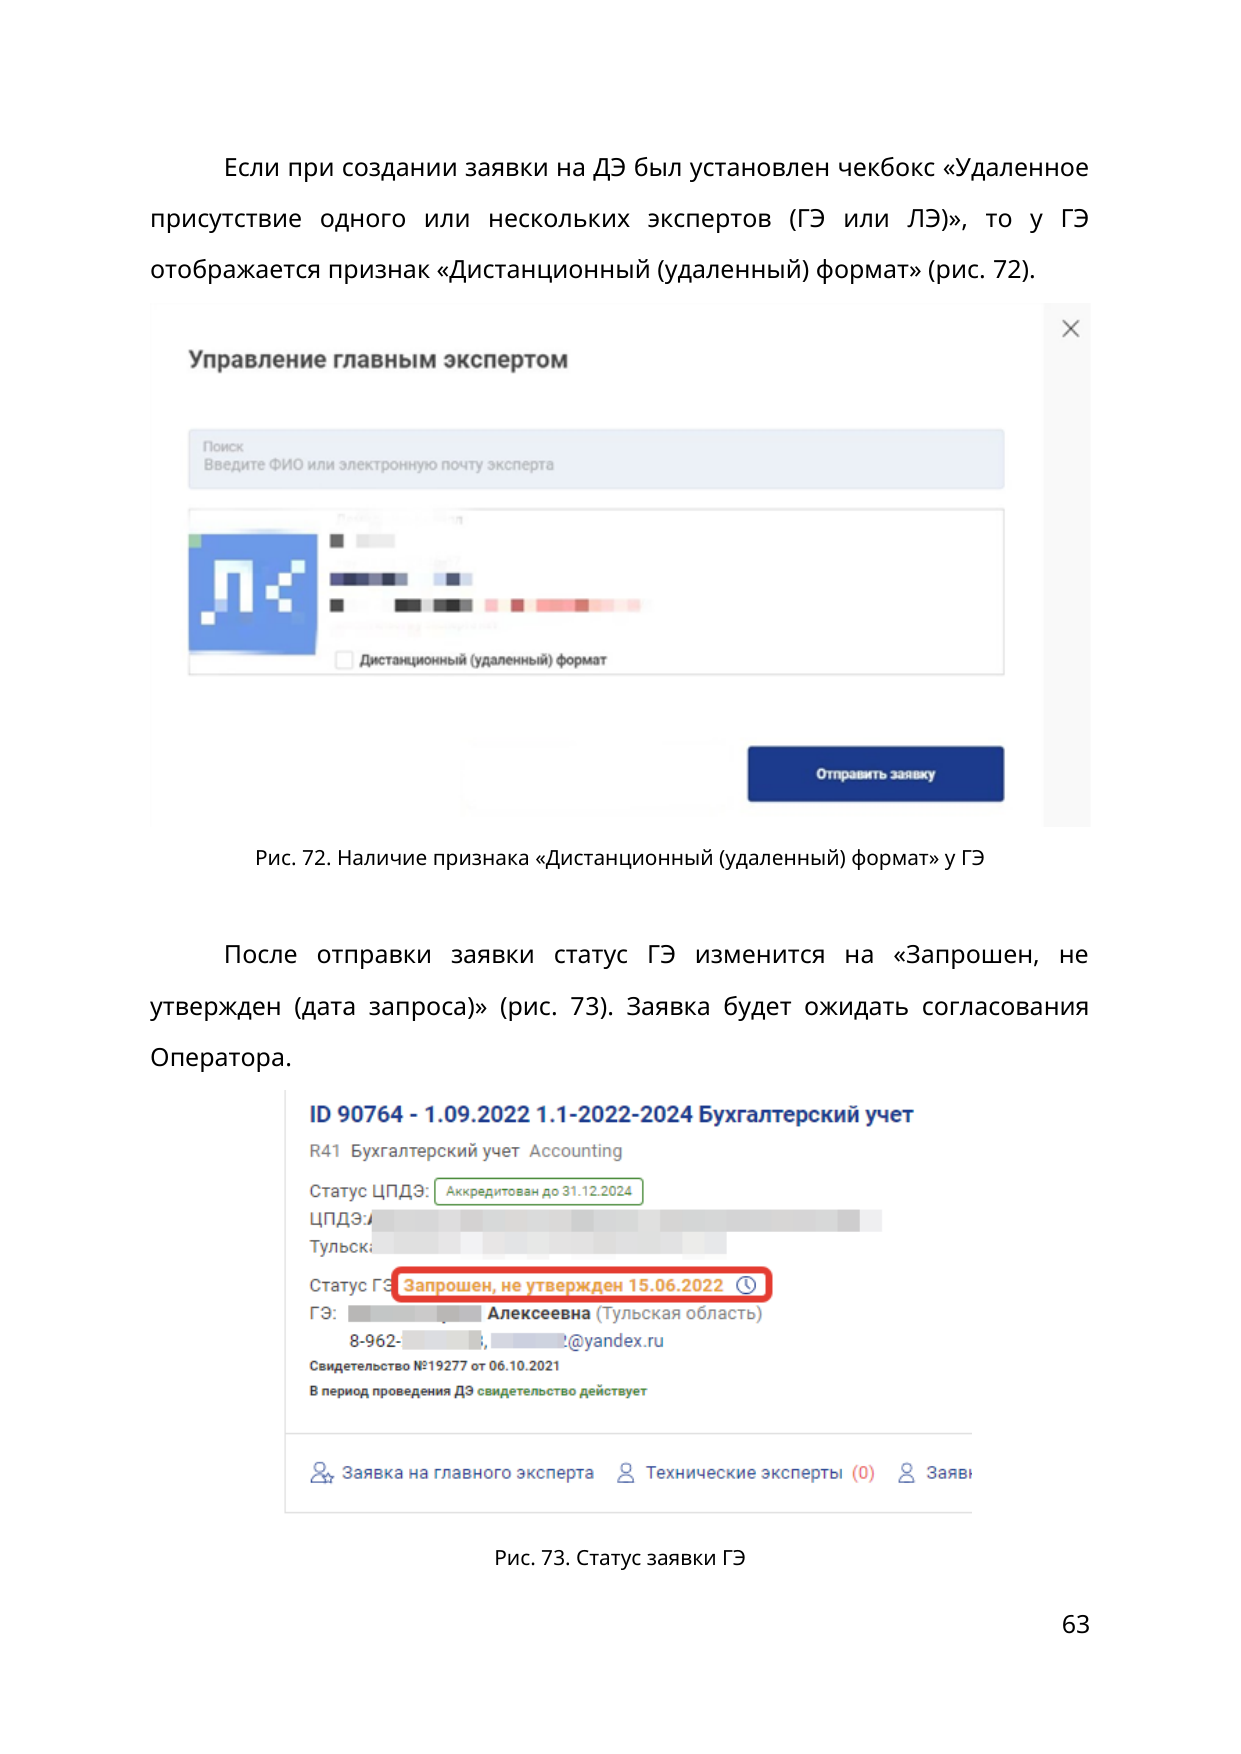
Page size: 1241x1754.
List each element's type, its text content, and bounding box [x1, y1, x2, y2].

text Рис. 72. Наличие признака «Дистанционный (удаленный) формат» у ГЭ [150, 843, 1090, 872]
text Если при создании заявки на ДЭ был установлен чекбокс «Удаленное присутствие одного или нескольких экспертов (ГЭ или ЛЭ)», то у ГЭ отображается признак «Дистанционный (удаленный) формат» (рис. 72). [150, 150, 1090, 286]
picture [150, 303, 1091, 827]
picture [268, 1090, 972, 1526]
text После отправки заявки статус ГЭ изменится на «Запрошен, не утвержден (дата запроса)» (рис. 73). Заявка будет ожидать согласования Оператора. [150, 937, 1090, 1073]
text Рис. 73. Статус заявки ГЭ [150, 1543, 1090, 1571]
